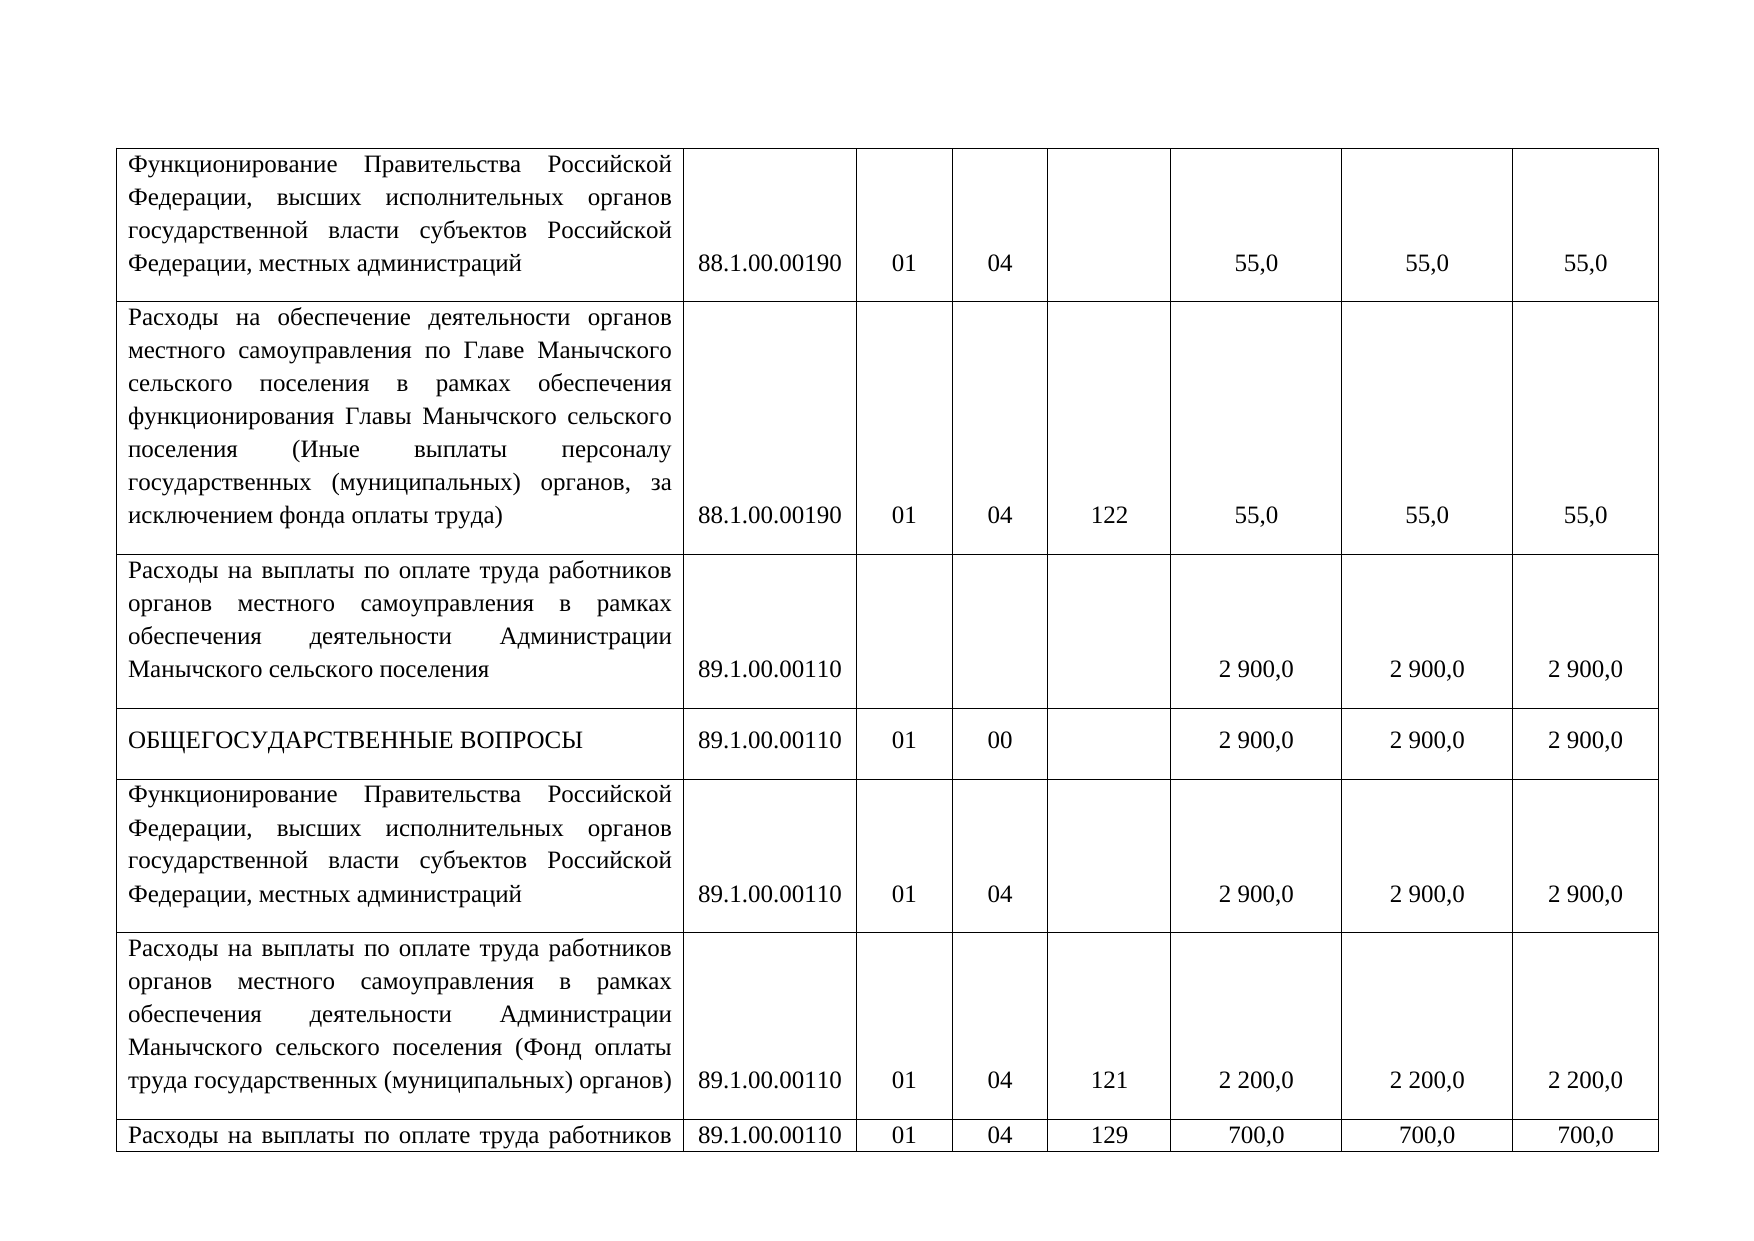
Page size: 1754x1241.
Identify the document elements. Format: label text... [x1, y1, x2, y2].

table_cell 2 900,0 [1342, 555, 1512, 707]
table_cell 01 [857, 933, 952, 1119]
table_cell [1048, 780, 1170, 932]
table_cell 04 [953, 302, 1047, 554]
table_cell 88.1.00.00190 [684, 149, 856, 301]
table_cell 04 [953, 780, 1047, 932]
table_cell 04 [953, 149, 1047, 301]
table_cell 2 900,0 [1513, 780, 1658, 932]
table_cell 55,0 [1171, 149, 1341, 301]
table_cell 2 200,0 [1513, 933, 1658, 1119]
table_cell 129 [1048, 1120, 1170, 1151]
table_cell 89.1.00.00110 [684, 933, 856, 1119]
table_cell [117, 1120, 683, 1151]
table_cell Расходы на выплаты по оплате труда работников органов местного самоуправления в рамках обеспечения деятельности Администрации Манычского сельского поселения (Фонд оплаты труда государственных (муниципальных) органов) [117, 933, 683, 1119]
table_cell 89.1.00.00110 [684, 780, 856, 932]
table_cell 01 [857, 780, 952, 932]
table_cell [857, 555, 952, 707]
table_cell 55,0 [1342, 149, 1512, 301]
table_cell Расходы на обеспечение деятельности органов местного самоуправления по Главе Манычского сельского поселения в рамках обеспечения функционирования Главы Манычского сельского поселения (Иные выплаты персоналу государственных (муниципальных) органов, за исключением фонда оплаты труда) [117, 302, 683, 554]
table_cell Расходы на выплаты по оплате труда работников органов местного самоуправления в рамках обеспечения деятельности Администрации Манычского сельского поселения [117, 555, 683, 707]
table_cell 88.1.00.00190 [684, 302, 856, 554]
table_cell [953, 555, 1047, 707]
table_cell 04 [953, 1120, 1047, 1151]
table_cell 2 200,0 [1342, 933, 1512, 1119]
table_cell 2 200,0 [1171, 933, 1341, 1119]
table_cell 2 900,0 [1513, 555, 1658, 707]
table_cell 2 900,0 [1171, 780, 1341, 932]
table_cell 55,0 [1342, 302, 1512, 554]
table_cell [1048, 149, 1170, 301]
table_cell 89.1.00.00110 [684, 555, 856, 707]
table_cell 700,0 [1342, 1120, 1512, 1151]
table_cell 01 [857, 709, 952, 778]
table_cell Функционирование Правительства Российской Федерации, высших исполнительных органов государственной власти субъектов Российской Федерации, местных администраций [117, 780, 683, 932]
table_cell 2 900,0 [1171, 709, 1341, 778]
table_cell 04 [953, 933, 1047, 1119]
table_cell [1048, 709, 1170, 778]
table_cell 00 [953, 709, 1047, 778]
table_cell 01 [857, 302, 952, 554]
table_cell 01 [857, 1120, 952, 1151]
table_cell 89.1.00.00110 [684, 1120, 856, 1151]
table_cell 700,0 [1513, 1120, 1658, 1151]
table_cell 01 [857, 149, 952, 301]
table_cell 700,0 [1171, 1120, 1341, 1151]
table_cell 2 900,0 [1342, 709, 1512, 778]
table_cell 121 [1048, 933, 1170, 1119]
table_cell 55,0 [1513, 149, 1658, 301]
table_cell Функционирование Правительства Российской Федерации, высших исполнительных органов государственной власти субъектов Российской Федерации, местных администраций [117, 149, 683, 301]
table_cell 2 900,0 [1171, 555, 1341, 707]
table_cell ОБЩЕГОСУДАРСТВЕННЫЕ ВОПРОСЫ [117, 709, 683, 778]
table_cell 2 900,0 [1513, 709, 1658, 778]
table_cell 2 900,0 [1342, 780, 1512, 932]
table_cell 122 [1048, 302, 1170, 554]
table_cell 89.1.00.00110 [684, 709, 856, 778]
table_cell [1048, 555, 1170, 707]
table_cell 55,0 [1171, 302, 1341, 554]
table_cell 55,0 [1513, 302, 1658, 554]
